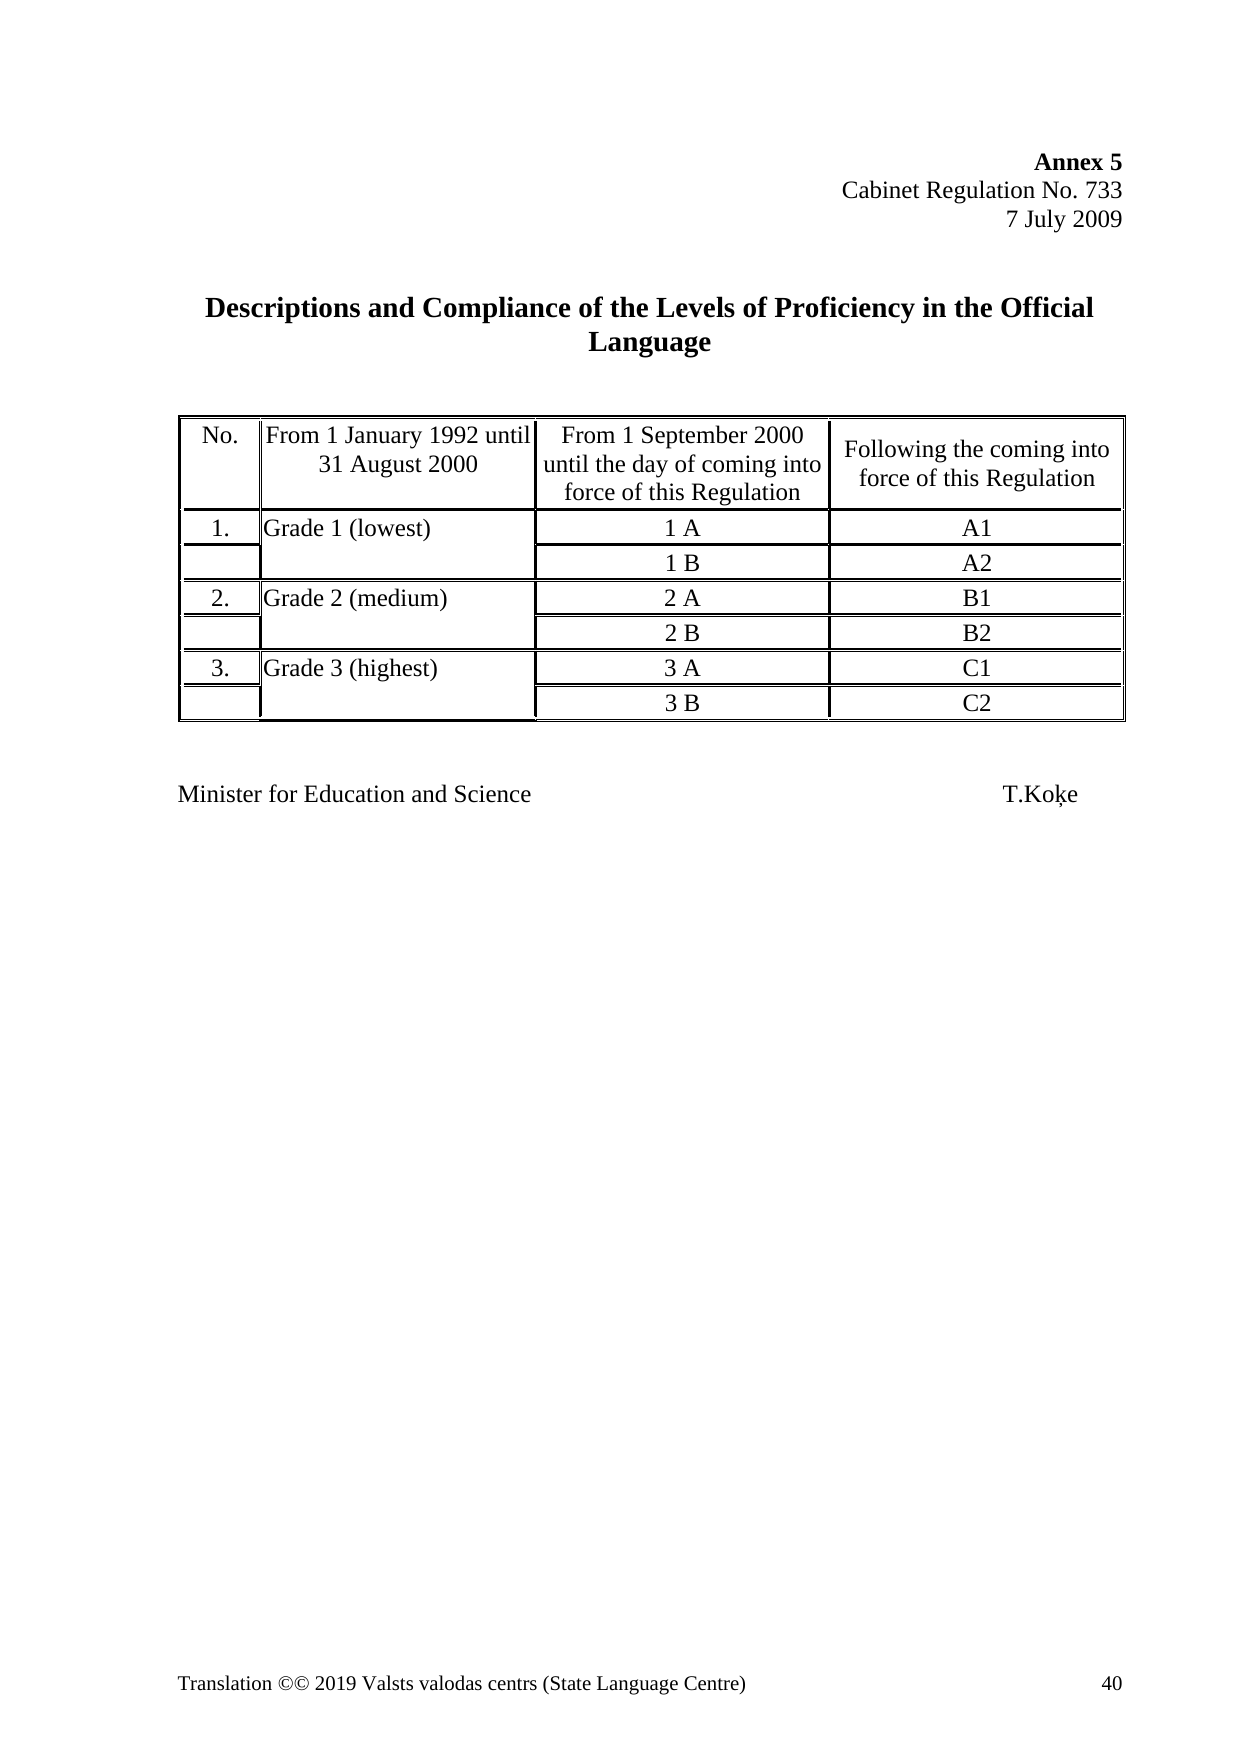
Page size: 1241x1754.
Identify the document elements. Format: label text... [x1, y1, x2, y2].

text Minister for Education and Science T.Koķe [177, 779, 1122, 808]
table_cell B1 [831, 578, 1123, 613]
table_cell 2 B [537, 617, 828, 648]
table_header From 1 September 2000 until the day of coming into force of this Regulation [535, 417, 829, 508]
text Cabinet Regulation No. 733 [177, 176, 1122, 204]
table_cell 3 B [535, 687, 829, 718]
table_cell 1. [180, 508, 259, 543]
table_cell 3 A [537, 652, 828, 683]
table_cell Grade 2 (medium) [262, 582, 534, 648]
table_cell Grade 3 (highest) [261, 652, 535, 718]
table_cell B2 [831, 613, 1123, 648]
table_cell A1 [831, 508, 1124, 543]
table_cell [180, 543, 259, 578]
text 7 July 2009 [177, 204, 1122, 233]
table_cell 2 A [537, 582, 828, 613]
table_header Following the coming into force of this Regulation [829, 419, 1123, 508]
table_cell 2. [181, 578, 259, 613]
table_cell C2 [829, 683, 1123, 718]
table_cell C1 [831, 648, 1123, 683]
text Descriptions and Compliance of the Levels of Proficiency in the Official Language [177, 291, 1122, 358]
text Annex 5 [177, 147, 1122, 176]
table_cell 1 B [537, 546, 828, 578]
table_cell [181, 613, 261, 648]
table_header From 1 January 1992 until 31 August 2000 [261, 419, 535, 508]
table_cell A2 [831, 543, 1124, 578]
table_cell Grade 1 (lowest) [262, 511, 534, 578]
table_cell 3. [181, 648, 259, 683]
table_cell 1 A [537, 511, 828, 543]
table_cell [181, 683, 261, 718]
table_header No. [181, 419, 261, 508]
